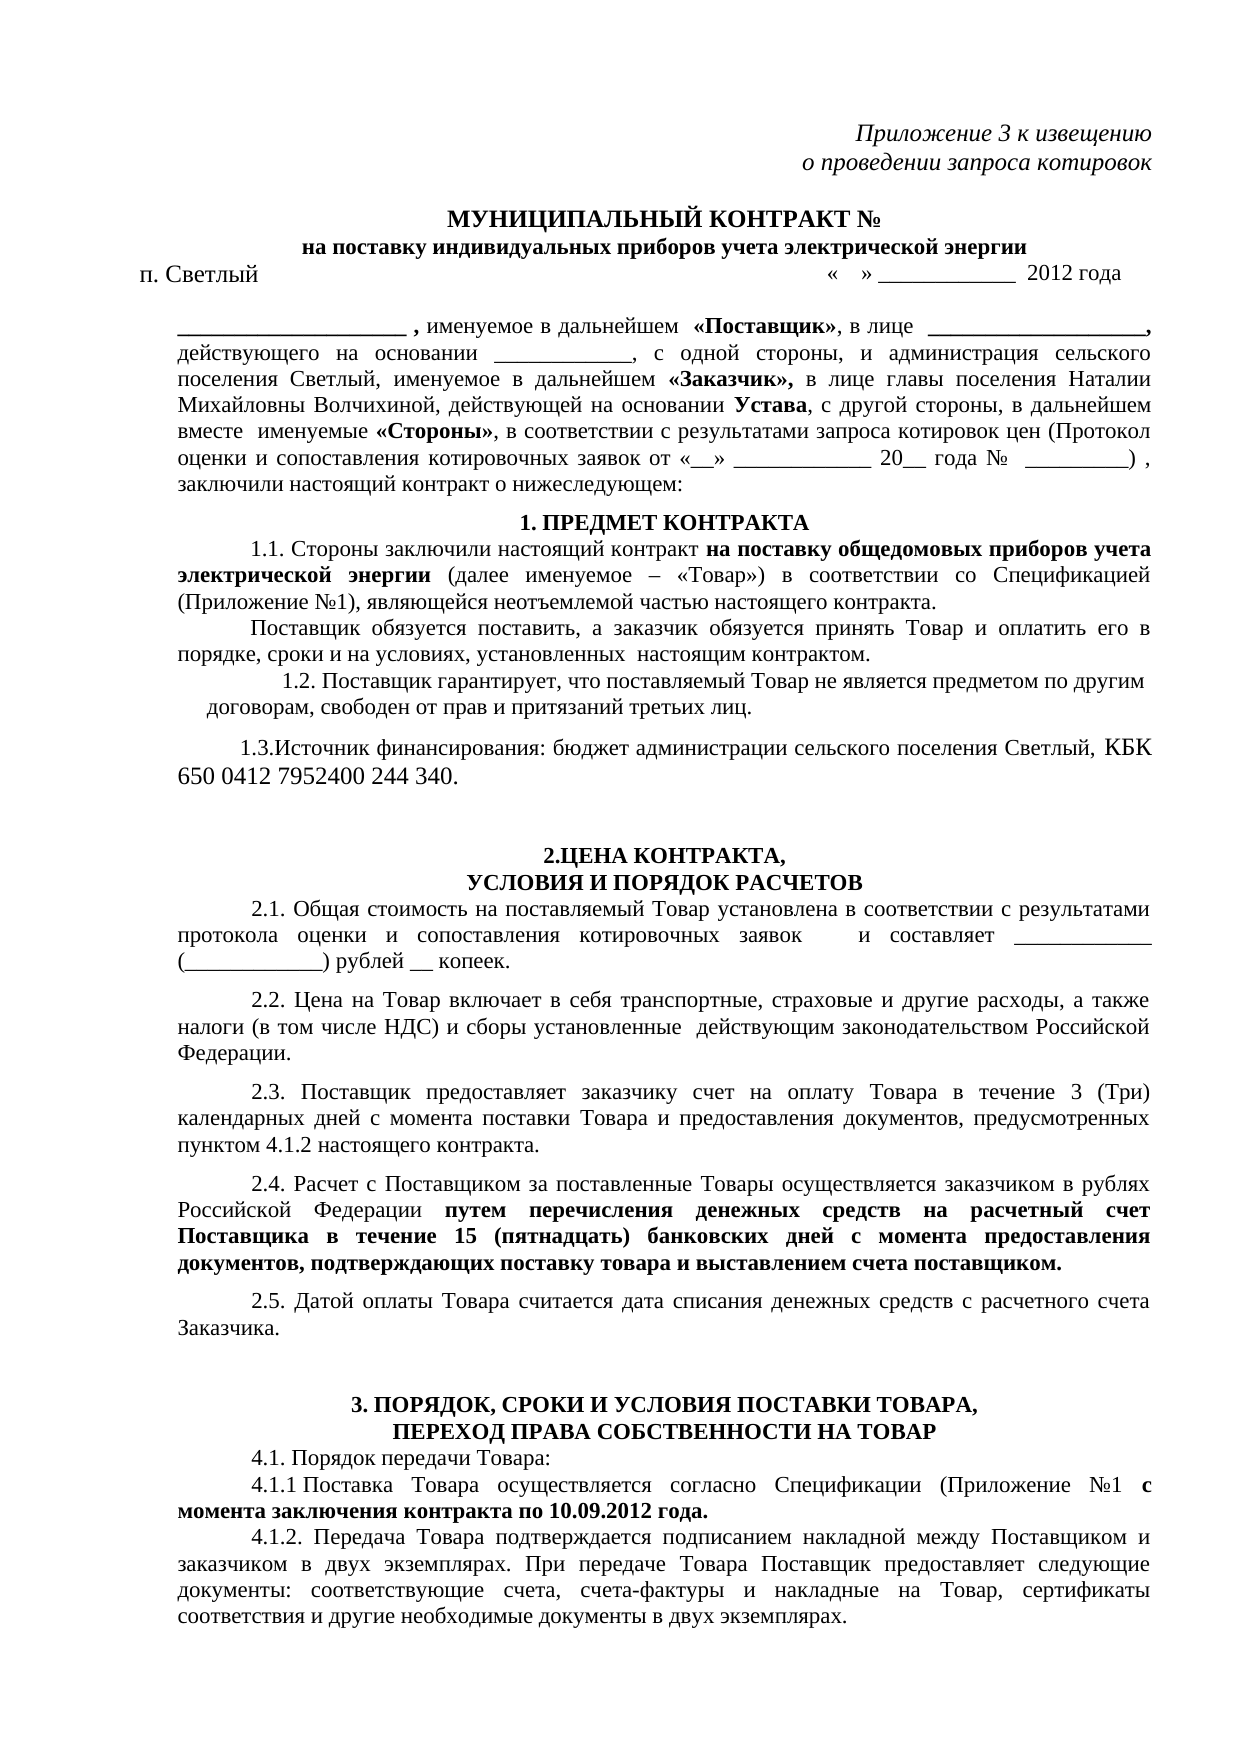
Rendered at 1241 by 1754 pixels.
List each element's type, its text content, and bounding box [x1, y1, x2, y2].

text ____________________ , именуемое в дальнейшем «Поставщик», в лице ___________________, действующего на основании ____________, с одной стороны, и администрация сельского поселения Светлый, именуемое в дальнейшем «Заказчик», в лице главы поселения Наталии Михайловны Волчихиной, действующей на основании Устава, с другой стороны, в дальнейшем вместе именуемые «Стороны», в соответствии с результатами запроса котировок цен (Протокол оценки и сопоставления котировочных заявок от «__» ____________ 20__ года № _________) , заключили настоящий контракт о нижеследующем: [177, 312, 1152, 497]
text о проведении запроса котировок [177, 147, 1152, 176]
text 2.5. Датой оплаты Товара считается дата списания денежных средств с расчетного счета Заказчика. [177, 1287, 1152, 1340]
text 4.1.1 Поставка Товара осуществляется согласно Спецификации (Приложение №1 с момента заключения контракта по 10.09.2012 года. [177, 1471, 1152, 1523]
text 2.4. Расчет с Поставщиком за поставленные Товары осуществляется заказчиком в рублях Российской Федерации путем перечисления денежных средств на расчетный счет Поставщика в течение 15 (пятнадцать) банковских дней с момента предоставления документов, подтверждающих поставку товара и выставлением счета поставщиком. [177, 1169, 1152, 1275]
text 2.2. Цена на Товар включает в себя транспортные, страховые и другие расходы, а также налоги (в том числе НДС) и сборы установленные действующим законодательством Российской Федерации. [177, 986, 1152, 1066]
subtitle ПЕРЕХОД ПРАВА СОБСТВЕННОСТИ НА ТОВАР [177, 1418, 1152, 1444]
text УСЛОВИЯ И ПОРЯДОК РАСЧЕТОВ [177, 868, 1152, 895]
text 2.ЦЕНА КОНТРАКТА, [177, 842, 1152, 868]
text МУНИЦИПАЛЬНЫЙ КОНТРАКТ № [177, 204, 1152, 233]
text 4.1. Порядок передачи Товара: [177, 1444, 1152, 1471]
text 1.2. Поставщик гарантирует, что поставляемый Товар не является предметом по другим договорам, свободен от прав и притязаний третьих лиц. [207, 667, 1152, 719]
text 3. ПОРЯДОК, СРОКИ И УСЛОВИЯ ПОСТАВКИ ТОВАРА, [177, 1392, 1152, 1418]
table_header п. Светлый [128, 260, 633, 312]
text 1. ПРЕДМЕТ КОНТРАКТА [177, 509, 1152, 535]
text 2.3. Поставщик предоставляет заказчику счет на оплату Товара в течение 3 (Три) календарных дней с момента поставки Товара и предоставления документов, предусмотренных пунктом 4.1.2 настоящего контракта. [177, 1078, 1152, 1157]
text Поставщик обязуется поставить, а заказчик обязуется принять Товар и оплатить его в порядке, сроки и на условиях, установленных настоящим контрактом. [177, 614, 1152, 667]
table_header « » ____________ 2012 года [633, 260, 1201, 312]
text 2.1. Общая стоимость на поставляемый Товар установлена в соответствии с результатами протокола оценки и сопоставления котировочных заявок и составляет ____________ (____________) рублей __ копеек. [177, 895, 1152, 974]
text 4.1.2. Передача Товара подтверждается подписанием накладной между Поставщиком и заказчиком в двух экземплярах. При передаче Товара Поставщик предоставляет следующие документы: соответствующие счета, счета-фактуры и накладные на Товар, сертификаты соответствия и другие необходимые документы в двух экземплярах. [177, 1523, 1152, 1629]
text 1.1. Стороны заключили настоящий контракт на поставку общедомовых приборов учета электрической энергии (далее именуемое – «Товар») в соответствии со Спецификацией (Приложение №1), являющейся неотъемлемой частью настоящего контракта. [177, 535, 1152, 614]
text на поставку индивидуальных приборов учета электрической энергии [177, 233, 1152, 259]
text Приложение 3 к извещению [177, 118, 1152, 147]
text 1.3.Источник финансирования: бюджет администрации сельского поселения Светлый, КБК 650 0412 7952400 244 340. [177, 732, 1152, 789]
